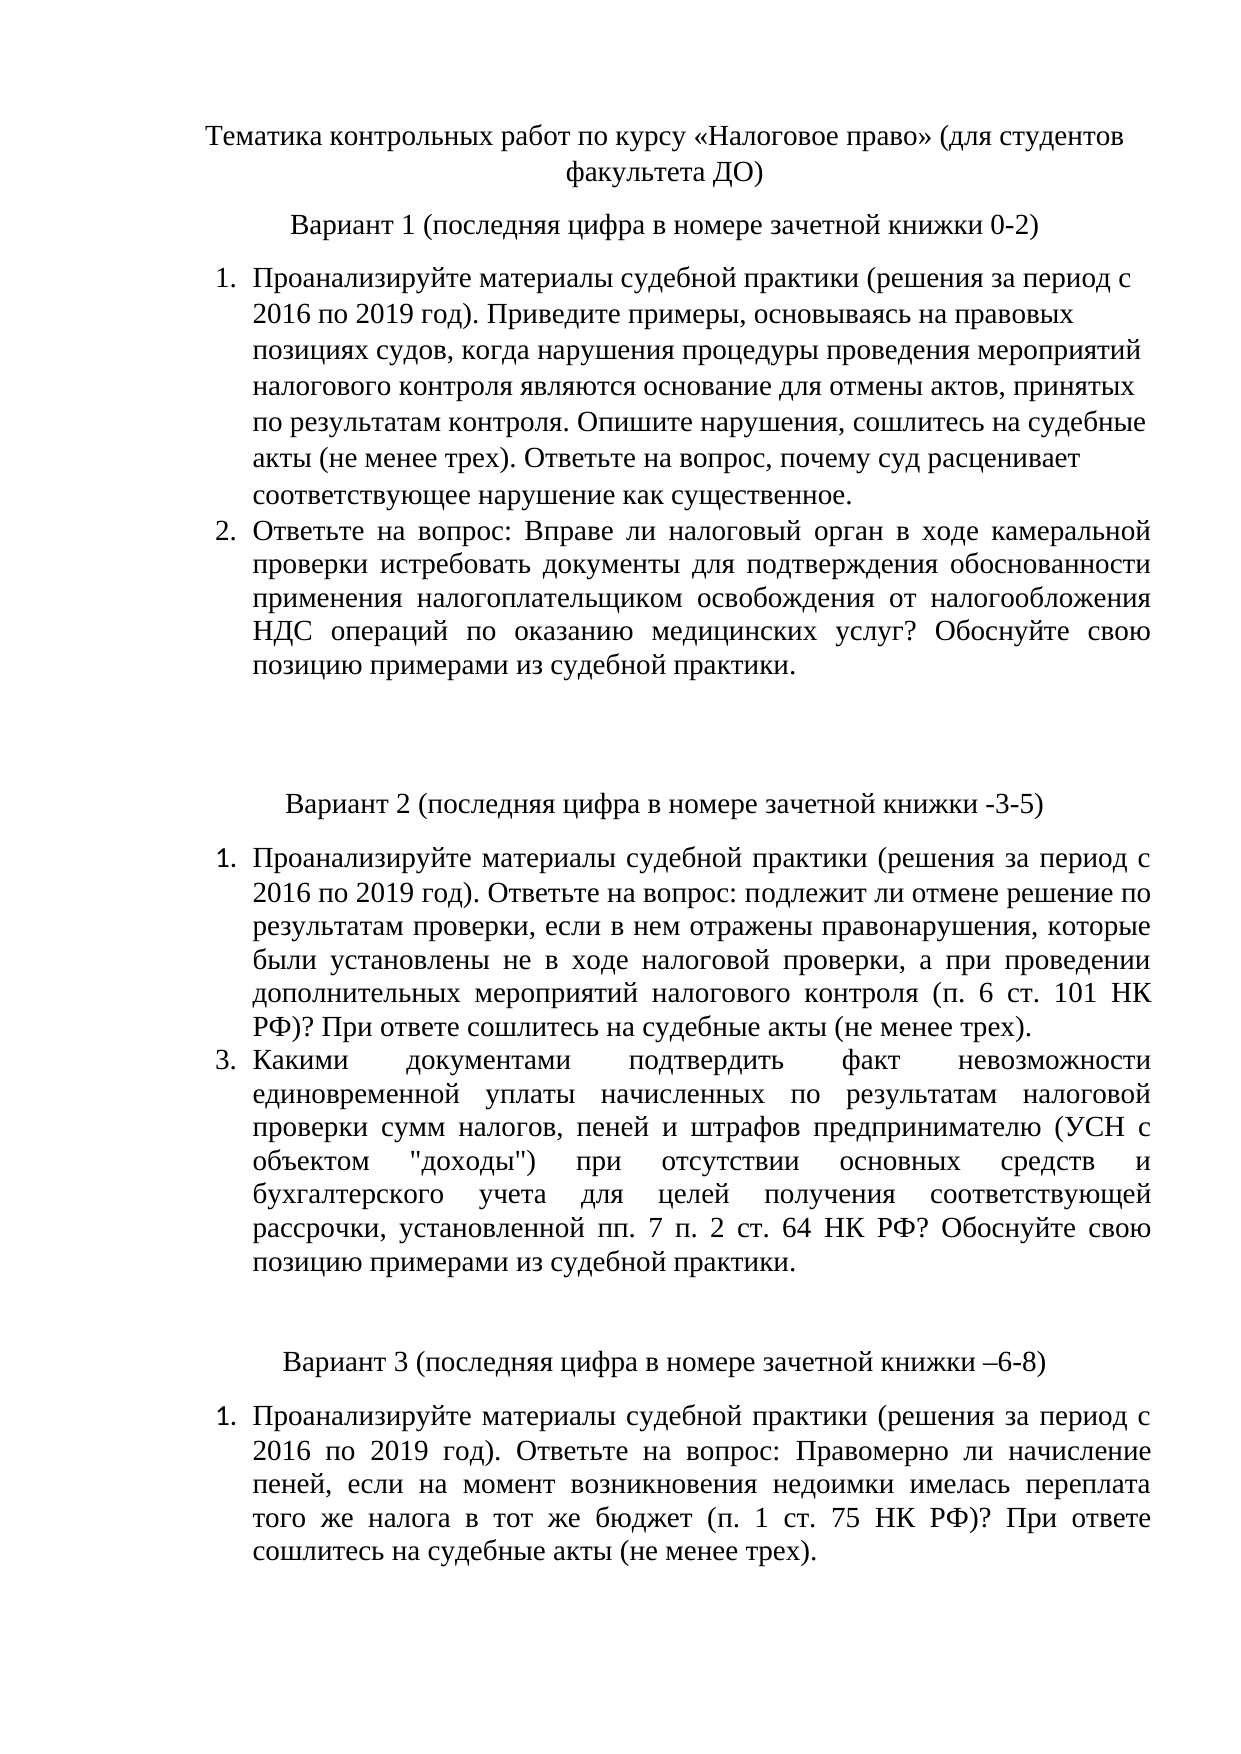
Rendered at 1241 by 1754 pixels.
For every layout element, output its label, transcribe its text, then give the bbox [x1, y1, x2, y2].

list Проанализируйте материалы судебной практики (решения за период с 2016 по 2019 год). Ответьте на вопрос: Правомерно ли начисление пеней, если на момент возникновения недоимки имелась переплата того же налога в тот же бюджет (п. 1 ст. 75 НК РФ)? При ответе сошлитесь на судебные акты (не менее трех). [215, 1397, 1152, 1567]
list Ответьте на вопрос: Вправе ли налоговый орган в ходе камеральной проверки истребовать документы для подтверждения обоснованности применения налогоплательщиком освобождения от налогообложения НДС операций по оказанию медицинских услуг? Обоснуйте свою позицию примерами из судебной практики. [215, 513, 1152, 681]
text Тематика контрольных работ по курсу «Налоговое право» (для студентов факультета ДО) [177, 118, 1152, 188]
list Проанализируйте материалы судебной практики (решения за период с 2016 по 2019 год). Ответьте на вопрос: подлежит ли отмене решение по результатам проверки, если в нем отражены правонарушения, которые были установлены не в ходе налоговой проверки, а при проведении дополнительных мероприятий налогового контроля (п. 6 ст. 101 НК РФ)? При ответе сошлитесь на судебные акты (не менее трех). [215, 839, 1152, 1042]
text Вариант 3 (последняя цифра в номере зачетной книжки –6-8) [177, 1344, 1152, 1378]
text Вариант 1 (последняя цифра в номере зачетной книжки 0-2) [177, 207, 1152, 241]
list Проанализируйте материалы судебной практики (решения за период с 2016 по 2019 год). Приведите примеры, основываясь на правовых позициях судов, когда нарушения процедуры проведения мероприятий налогового контроля являются основание для отмены актов, принятых по результатам контроля. Опишите нарушения, сошлитесь на судебные акты (не менее трех). Ответьте на вопрос, почему суд расценивает соответствующее нарушение как существенное. [215, 260, 1152, 510]
text Вариант 2 (последняя цифра в номере зачетной книжки -3-5) [177, 786, 1152, 820]
list Какими документами подтвердить факт невозможности единовременной уплаты начисленных по результатам налоговой проверки сумм налогов, пеней и штрафов предпринимателю (УСН с объектом "доходы") при отсутствии основных средств и бухгалтерского учета для целей получения соответствующей рассрочки, установленной пп. 7 п. 2 ст. 64 НК РФ? Обоснуйте свою позицию примерами из судебной практики. [215, 1042, 1152, 1277]
